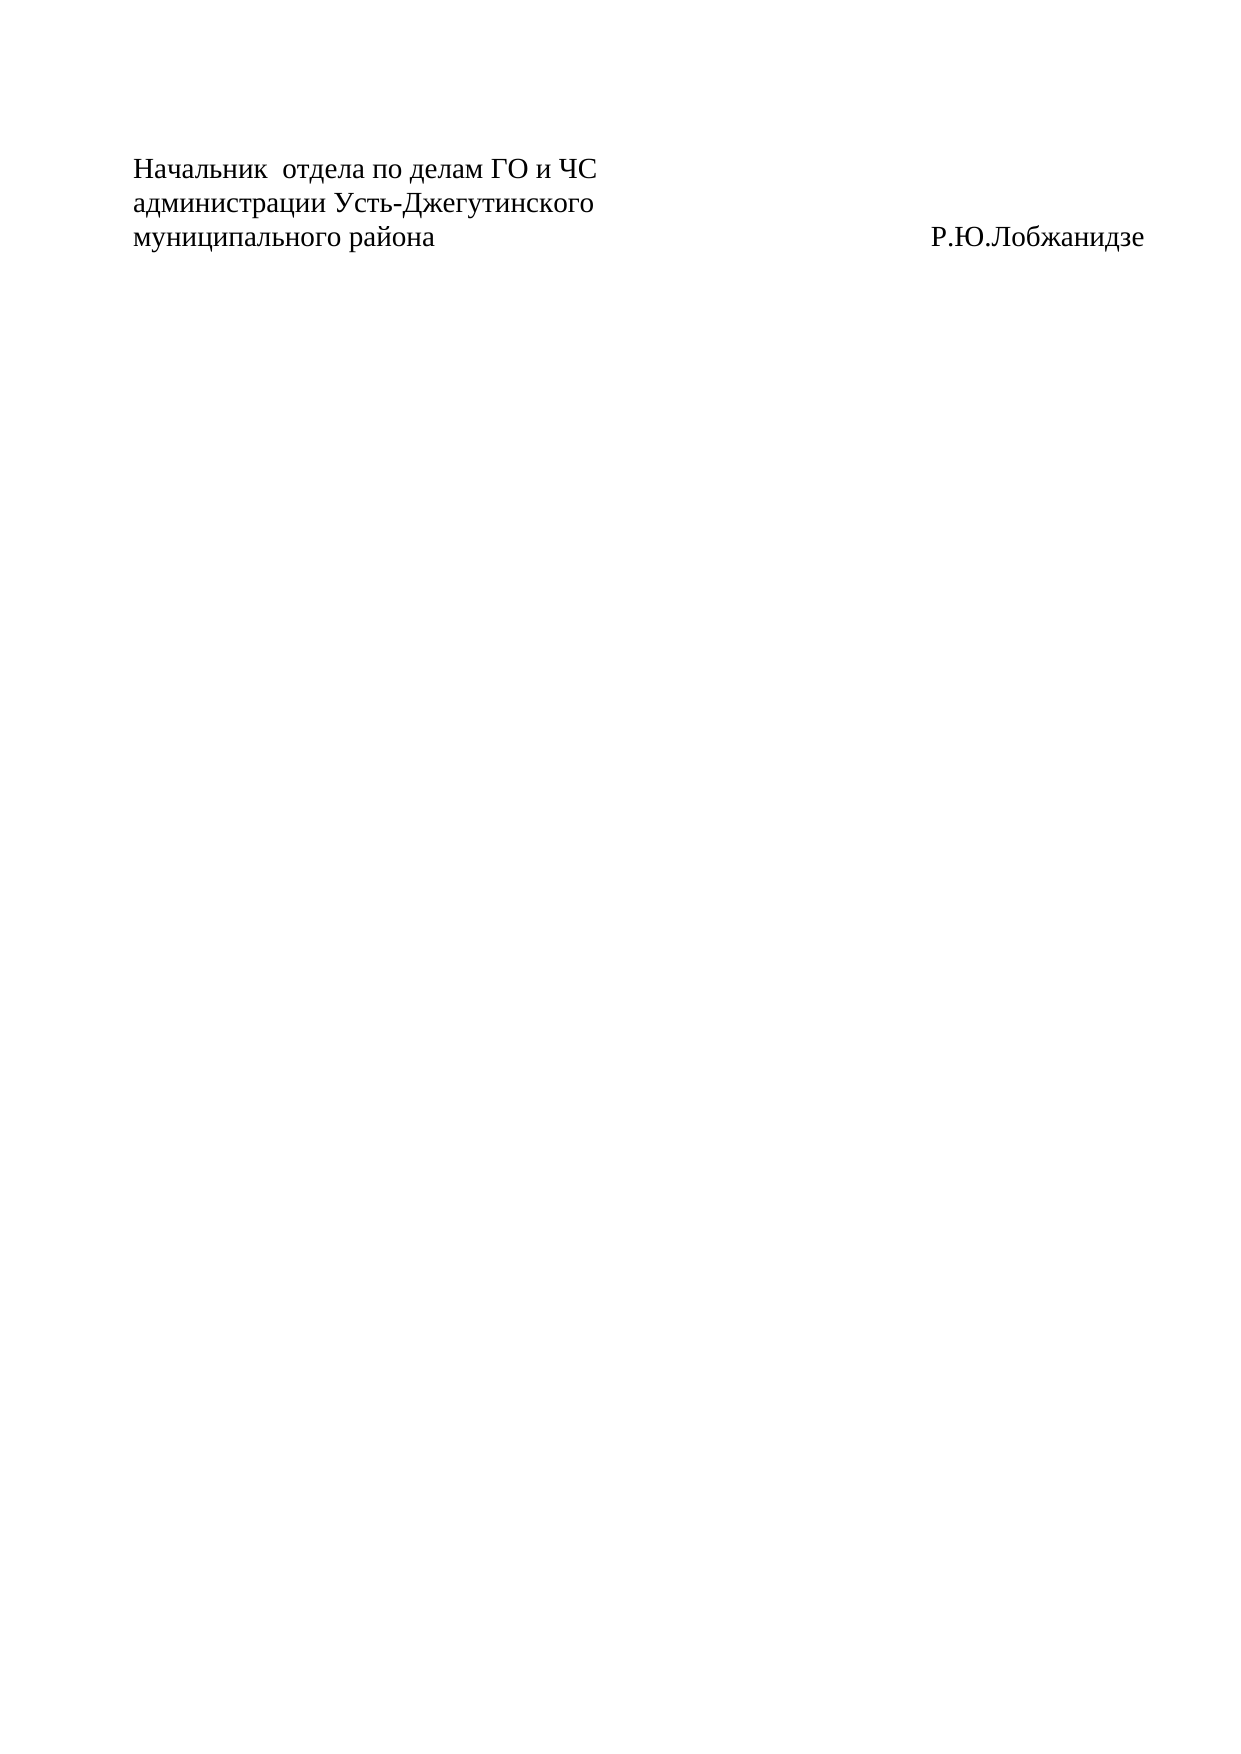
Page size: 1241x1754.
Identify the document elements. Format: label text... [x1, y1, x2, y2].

text муниципального района Р.Ю.Лобжанидзе [133, 219, 1167, 252]
text администрации Усть-Джегутинского [133, 185, 1167, 219]
text Начальник отдела по делам ГО и ЧС [133, 152, 1167, 185]
